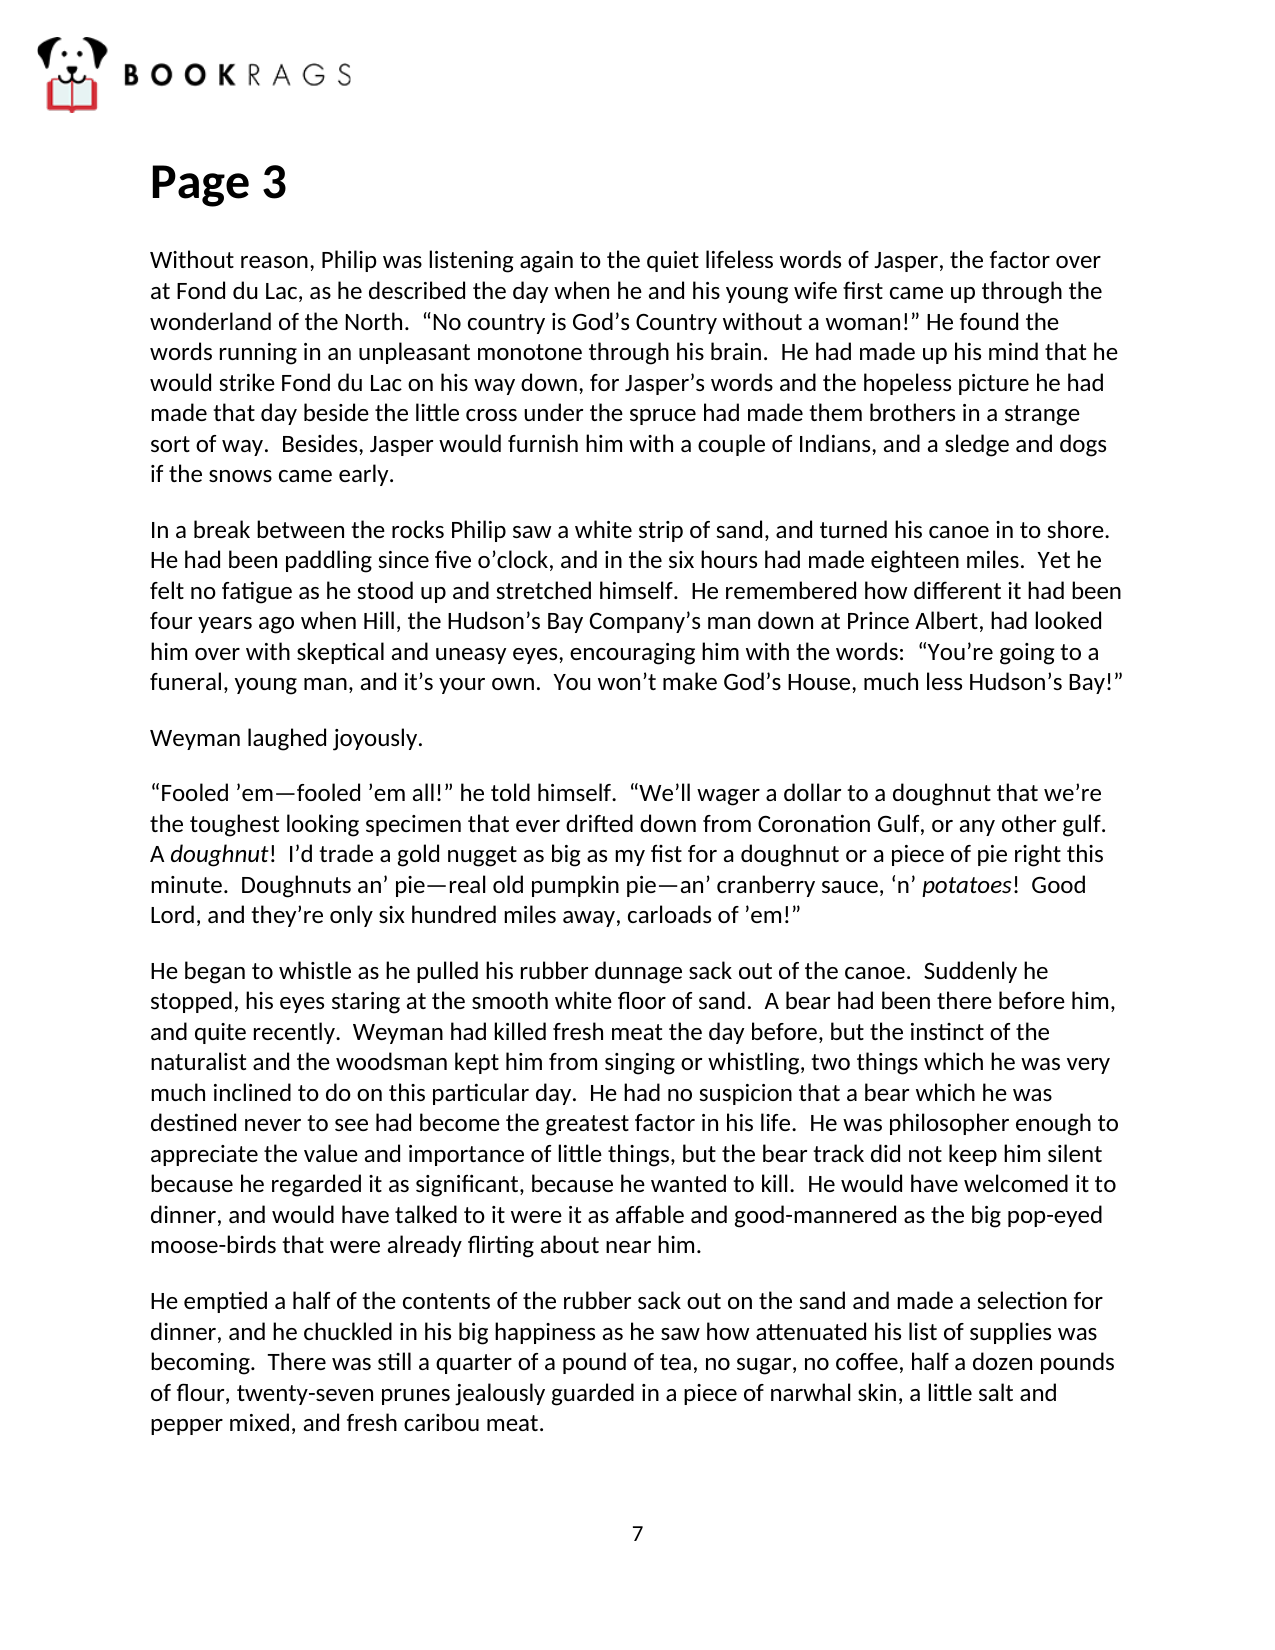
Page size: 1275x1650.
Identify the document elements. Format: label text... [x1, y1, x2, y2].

text “Fooled ’em—­fooled ’em all!” he told himself. “We’ll wager a dollar to a doughnut that we’re the toughest looking specimen that ever drifted down from Coronation Gulf, or any other gulf. A doughnut! I’d trade a gold nugget as big as my fist for a doughnut or a piece of pie right this minute. Doughnuts an’ pie—­real old pumpkin pie—­an’ cranberry sauce, ‘n’ potatoes! Good Lord, and they’re only six hundred miles away, carloads of ’em!” [150, 777, 1125, 930]
picture [37, 37, 351, 113]
text In a break between the rocks Philip saw a white strip of sand, and turned his canoe in to shore. He had been paddling since five o’clock, and in the six hours had made eighteen miles. Yet he felt no fatigue as he stood up and stretched himself. He remembered how different it had been four years ago when Hill, the Hudson’s Bay Company’s man down at Prince Albert, had looked him over with skeptical and uneasy eyes, encouraging him with the words: “You’re going to a funeral, young man, and it’s your own. You won’t make God’s House, much less Hudson’s Bay!” [150, 514, 1125, 697]
text Page 3 [150, 150, 1125, 211]
text Without reason, Philip was listening again to the quiet lifeless words of Jasper, the factor over at Fond du Lac, as he described the day when he and his young wife first came up through the wonderland of the North. “No country is God’s Country without a woman!” He found the words running in an unpleasant monotone through his brain. He had made up his mind that he would strike Fond du Lac on his way down, for Jasper’s words and the hopeless picture he had made that day beside the little cross under the spruce had made them brothers in a strange sort of way. Besides, Jasper would furnish him with a couple of Indians, and a sledge and dogs if the snows came early. [150, 244, 1125, 489]
text Weyman laughed joyously. [150, 722, 1125, 752]
text He began to whistle as he pulled his rubber dunnage sack out of the canoe. Suddenly he stopped, his eyes staring at the smooth white floor of sand. A bear had been there before him, and quite recently. Weyman had killed fresh meat the day before, but the instinct of the naturalist and the woodsman kept him from singing or whistling, two things which he was very much inclined to do on this particular day. He had no suspicion that a bear which he was destined never to see had become the greatest factor in his life. He was philosopher enough to appreciate the value and importance of little things, but the bear track did not keep him silent because he regarded it as significant, because he wanted to kill. He would have welcomed it to dinner, and would have talked to it were it as affable and good-mannered as the big pop-eyed moose-birds that were already flirting about near him. [150, 955, 1125, 1260]
text He emptied a half of the contents of the rubber sack out on the sand and made a selection for dinner, and he chuckled in his big happiness as he saw how attenuated his list of supplies was becoming. There was still a quarter of a pound of tea, no sugar, no coffee, half a dozen pounds of flour, twenty-seven prunes jealously guarded in a piece of narwhal skin, a little salt and pepper mixed, and fresh caribou meat. [150, 1285, 1125, 1438]
